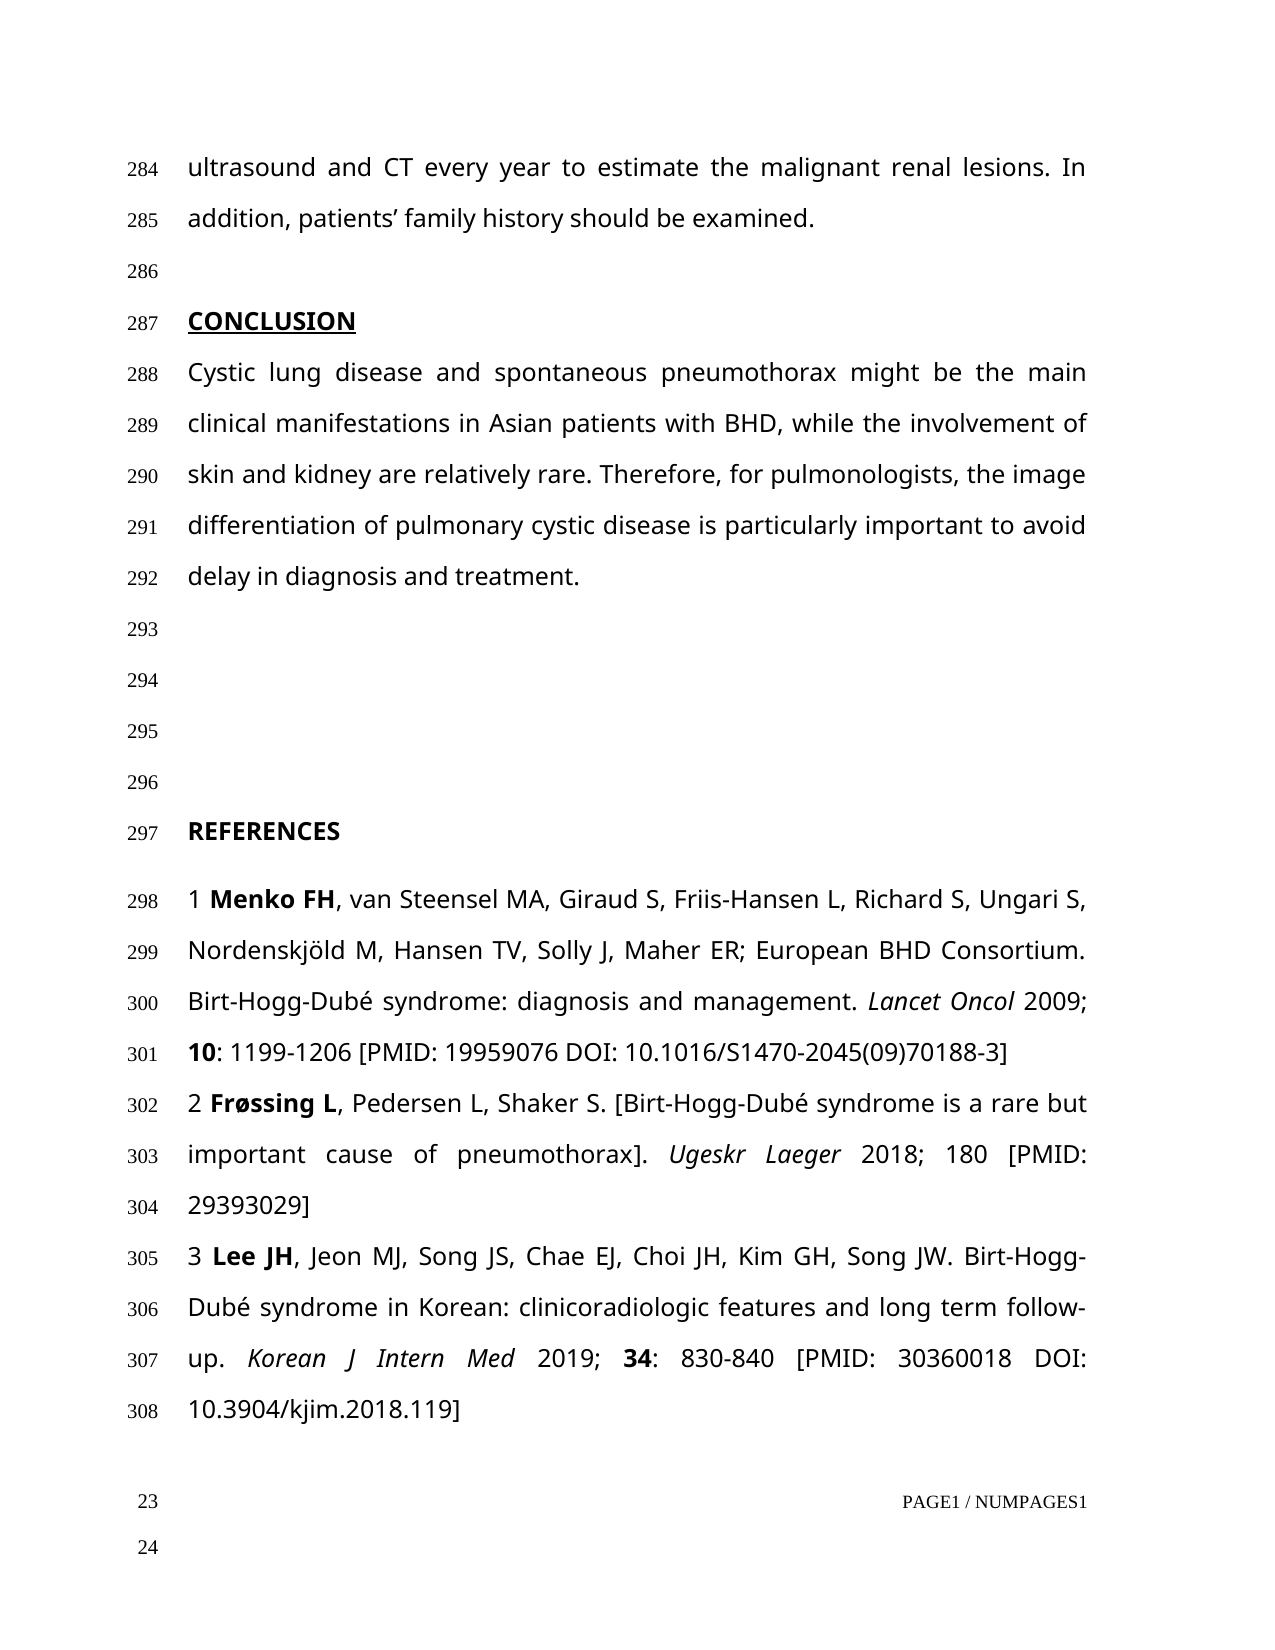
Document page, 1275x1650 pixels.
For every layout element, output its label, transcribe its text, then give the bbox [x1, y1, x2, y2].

text 2 Frøssing L, Pedersen L, Shaker S. [Birt-Hogg-Dubé syndrome is a rare but important cause of pneumothorax]. Ugeskr Laeger 2018; 180 [PMID: 29393029] [187, 1085, 1087, 1222]
text Cystic lung disease and spontaneous pneumothorax might be the main clinical manifestations in Asian patients with BHD, while the involvement of skin and kidney are relatively rare. Therefore, for pulmonologists, the image differentiation of pulmonary cystic disease is particularly important to avoid delay in diagnosis and treatment. [187, 354, 1087, 592]
text 1 Menko FH, van Steensel MA, Giraud S, Friis-Hansen L, Richard S, Ungari S, Nordenskjöld M, Hansen TV, Solly J, Maher ER; European BHD Consortium. Birt-Hogg-Dubé syndrome: diagnosis and management. Lancet Oncol 2009; 10: 1199-1206 [PMID: 19959076 DOI: 10.1016/S1470-2045(09)70188-3] [187, 881, 1087, 1068]
text 3 Lee JH, Jeon MJ, Song JS, Chae EJ, Choi JH, Kim GH, Song JW. Birt-Hogg-Dubé syndrome in Korean: clinicoradiologic features and long term follow-up. Korean J Intern Med 2019; 34: 830-840 [PMID: 30360018 DOI: 10.3904/kjim.2018.119] [187, 1238, 1087, 1426]
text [187, 150, 1087, 235]
text REFERENCES [187, 813, 1087, 848]
text CONCLUSION [187, 303, 1087, 337]
